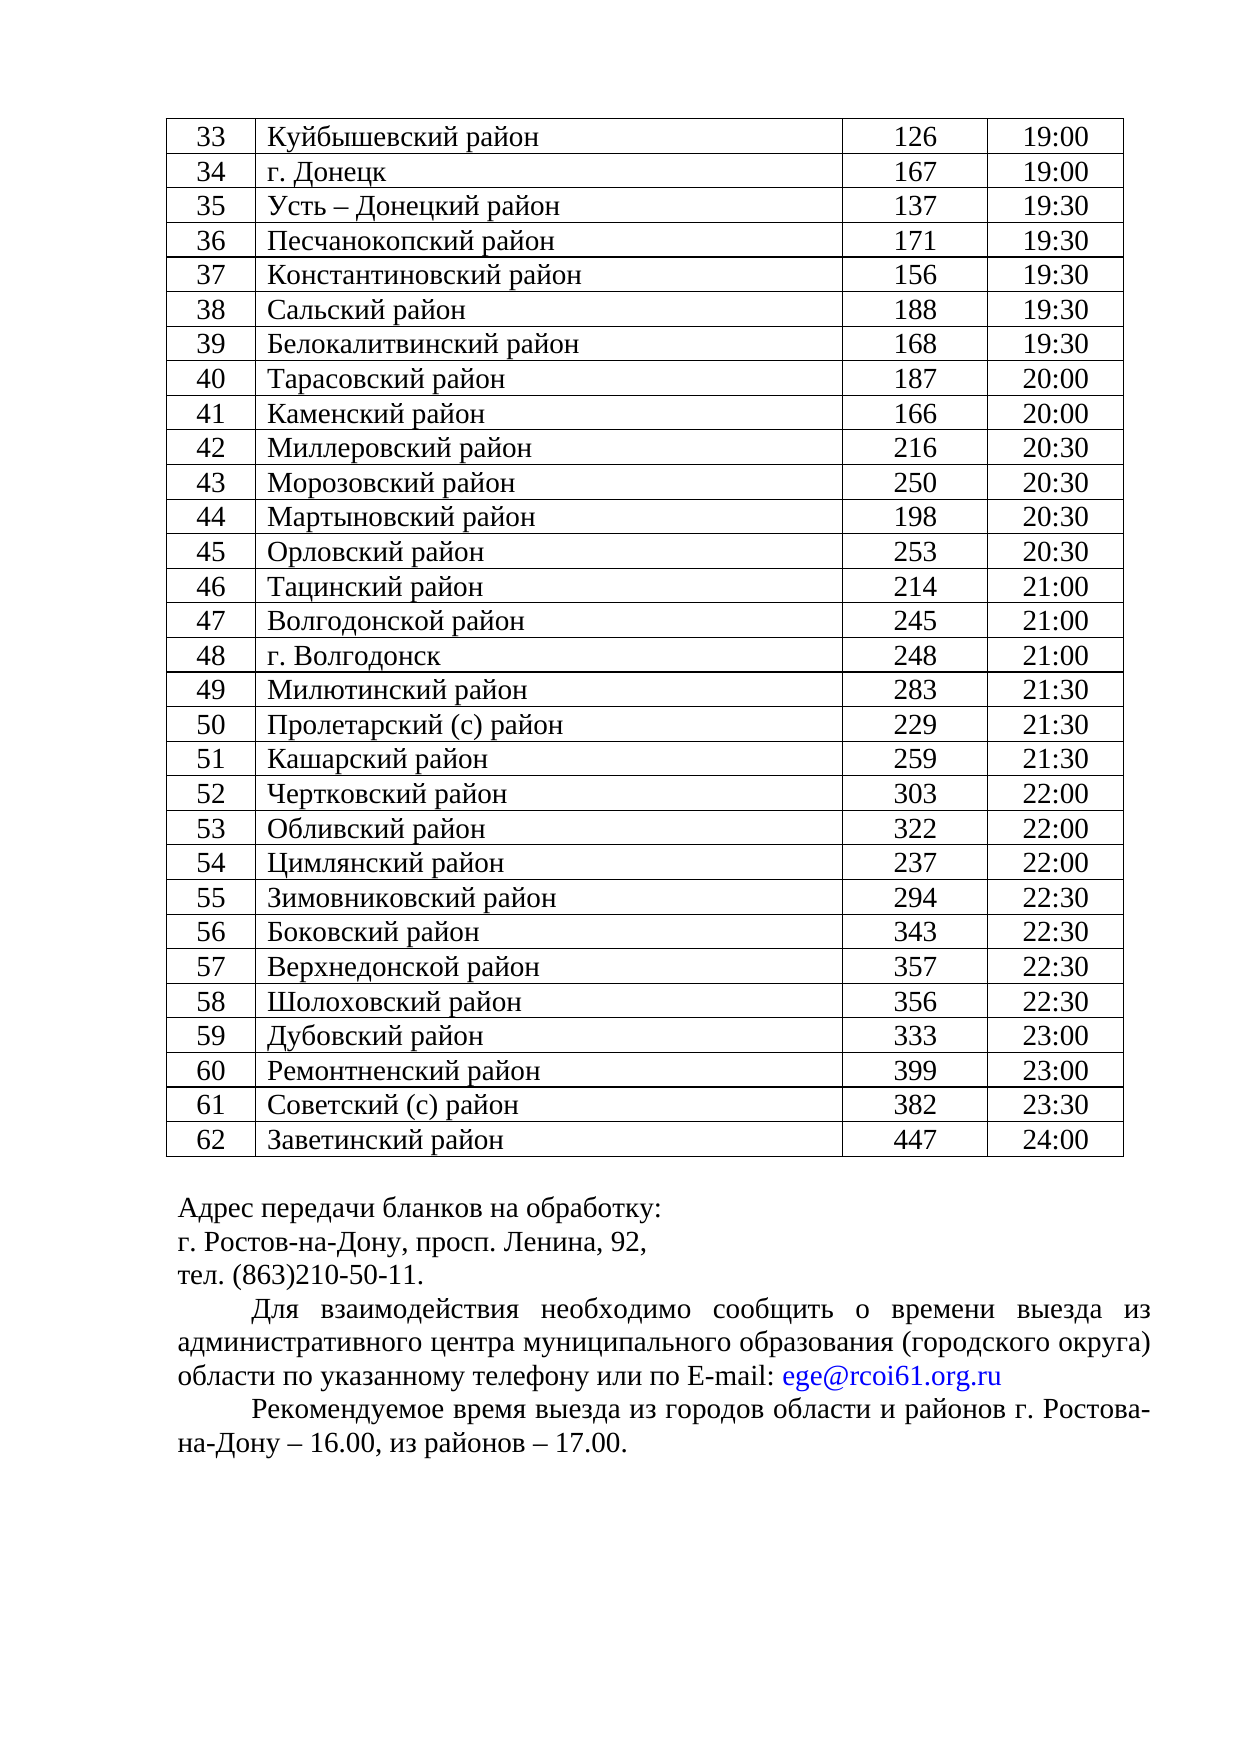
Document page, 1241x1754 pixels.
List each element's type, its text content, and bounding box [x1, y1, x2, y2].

table_cell 167 [843, 154, 987, 187]
table_cell 23:00 [988, 1018, 1123, 1052]
table_cell 357 [843, 949, 987, 983]
table_cell Белокалитвинский район [256, 327, 842, 360]
table_cell 187 [843, 361, 987, 395]
table_cell 62 [167, 1122, 255, 1156]
table_cell Константиновский район [256, 258, 842, 291]
table_cell 322 [843, 811, 987, 844]
table_cell 22:30 [988, 949, 1123, 983]
table_cell Заветинский район [256, 1122, 842, 1156]
table_cell 166 [843, 396, 987, 429]
table_cell Кашарский район [256, 742, 842, 775]
table_cell 58 [167, 984, 255, 1017]
table_cell 171 [843, 223, 987, 256]
text Для взаимодействия необходимо сообщить о времени выезда из административного центра муниципального образования (городского округа) области по указанному телефону или по E-mail: ege@rcoi61.org.ru [177, 1291, 1152, 1391]
table_cell 41 [167, 396, 255, 429]
table_cell 21:30 [988, 673, 1123, 706]
table_cell Куйбышевский район [256, 119, 842, 153]
table_cell Сальский район [256, 292, 842, 326]
table_cell 253 [843, 534, 987, 568]
table_cell Советский (с) район [256, 1088, 842, 1121]
table_cell 37 [167, 258, 255, 291]
table_cell 447 [843, 1122, 987, 1156]
table_cell 156 [843, 258, 987, 291]
table_cell 35 [167, 188, 255, 222]
table_cell 57 [167, 949, 255, 983]
table_cell 22:30 [988, 880, 1123, 913]
table_cell 19:30 [988, 258, 1123, 291]
table_cell 343 [843, 915, 987, 948]
table_cell 23:30 [988, 1088, 1123, 1121]
table_cell Дубовский район [256, 1018, 842, 1052]
table_cell Пролетарский (с) район [256, 707, 842, 741]
table_cell Зимовниковский район [256, 880, 842, 913]
table_cell 303 [843, 776, 987, 810]
table_cell 248 [843, 638, 987, 671]
table_cell 19:00 [988, 154, 1123, 187]
table_cell 51 [167, 742, 255, 775]
table_cell 19:00 [988, 119, 1123, 153]
table_cell 20:00 [988, 396, 1123, 429]
table_cell 21:00 [988, 638, 1123, 671]
table_cell 259 [843, 742, 987, 775]
table_cell Песчанокопский район [256, 223, 842, 256]
table_cell 245 [843, 603, 987, 637]
table_cell г. Волгодонск [256, 638, 842, 671]
table_cell 34 [167, 154, 255, 187]
table_cell Морозовский район [256, 465, 842, 498]
table_cell Обливский район [256, 811, 842, 844]
table_cell 46 [167, 569, 255, 602]
table_cell 40 [167, 361, 255, 395]
table_cell 20:30 [988, 430, 1123, 464]
text Рекомендуемое время выезда из городов области и районов г. Ростова-на-Дону – 16.00, из районов – 17.00. [177, 1391, 1152, 1458]
table_cell 19:30 [988, 223, 1123, 256]
table_cell Мартыновский район [256, 500, 842, 533]
table_cell 356 [843, 984, 987, 1017]
table_cell Боковский район [256, 915, 842, 948]
table_cell 50 [167, 707, 255, 741]
table_cell 59 [167, 1018, 255, 1052]
table_cell 214 [843, 569, 987, 602]
table_cell 23:00 [988, 1053, 1123, 1086]
table_cell Тарасовский район [256, 361, 842, 395]
table_cell Цимлянский район [256, 845, 842, 879]
table_cell Милютинский район [256, 673, 842, 706]
table_cell 22:00 [988, 811, 1123, 844]
table_cell 20:30 [988, 465, 1123, 498]
table_cell Орловский район [256, 534, 842, 568]
table_cell 55 [167, 880, 255, 913]
table_cell 56 [167, 915, 255, 948]
table_cell 22:00 [988, 776, 1123, 810]
table_cell 53 [167, 811, 255, 844]
table_cell 399 [843, 1053, 987, 1086]
table_cell 229 [843, 707, 987, 741]
table_cell 36 [167, 223, 255, 256]
table_cell 43 [167, 465, 255, 498]
table_cell 45 [167, 534, 255, 568]
table_cell 21:30 [988, 707, 1123, 741]
table_cell 137 [843, 188, 987, 222]
table_cell Ремонтненский район [256, 1053, 842, 1086]
table_cell 52 [167, 776, 255, 810]
table_cell Тацинский район [256, 569, 842, 602]
text Адрес передачи бланков на обработку: [177, 1190, 1152, 1224]
table_cell 19:30 [988, 292, 1123, 326]
table_cell 19:30 [988, 327, 1123, 360]
table_cell 44 [167, 500, 255, 533]
table_cell г. Донецк [256, 154, 842, 187]
table_cell 216 [843, 430, 987, 464]
table_cell 21:30 [988, 742, 1123, 775]
table_cell 294 [843, 880, 987, 913]
table_cell Верхнедонской район [256, 949, 842, 983]
table_cell 22:30 [988, 915, 1123, 948]
table_cell 61 [167, 1088, 255, 1121]
text г. Ростов-на-Дону, просп. Ленина, 92, [177, 1224, 1152, 1257]
table_cell 54 [167, 845, 255, 879]
table_cell 237 [843, 845, 987, 879]
table_cell 60 [167, 1053, 255, 1086]
table_cell 21:00 [988, 569, 1123, 602]
table_cell 382 [843, 1088, 987, 1121]
table_cell 21:00 [988, 603, 1123, 637]
table_cell 250 [843, 465, 987, 498]
table_cell Миллеровский район [256, 430, 842, 464]
table_cell 49 [167, 673, 255, 706]
table_cell 47 [167, 603, 255, 637]
table_cell 20:00 [988, 361, 1123, 395]
table_cell 19:30 [988, 188, 1123, 222]
table_cell Каменский район [256, 396, 842, 429]
table_cell 39 [167, 327, 255, 360]
table_cell 24:00 [988, 1122, 1123, 1156]
table_cell 198 [843, 500, 987, 533]
table_cell Чертковский район [256, 776, 842, 810]
table_cell 333 [843, 1018, 987, 1052]
text тел. (863)210-50-11. [177, 1257, 1152, 1291]
table_cell 33 [167, 119, 255, 153]
table_cell 20:30 [988, 500, 1123, 533]
table_cell Усть – Донецкий район [256, 188, 842, 222]
table_cell 22:00 [988, 845, 1123, 879]
table_cell 22:30 [988, 984, 1123, 1017]
table_cell 283 [843, 673, 987, 706]
table_cell 20:30 [988, 534, 1123, 568]
table_cell 126 [843, 119, 987, 153]
table_cell 48 [167, 638, 255, 671]
table_cell 42 [167, 430, 255, 464]
table_cell 188 [843, 292, 987, 326]
table_cell 168 [843, 327, 987, 360]
table_cell Волгодонской район [256, 603, 842, 637]
table_cell 38 [167, 292, 255, 326]
table_cell Шолоховский район [256, 984, 842, 1017]
